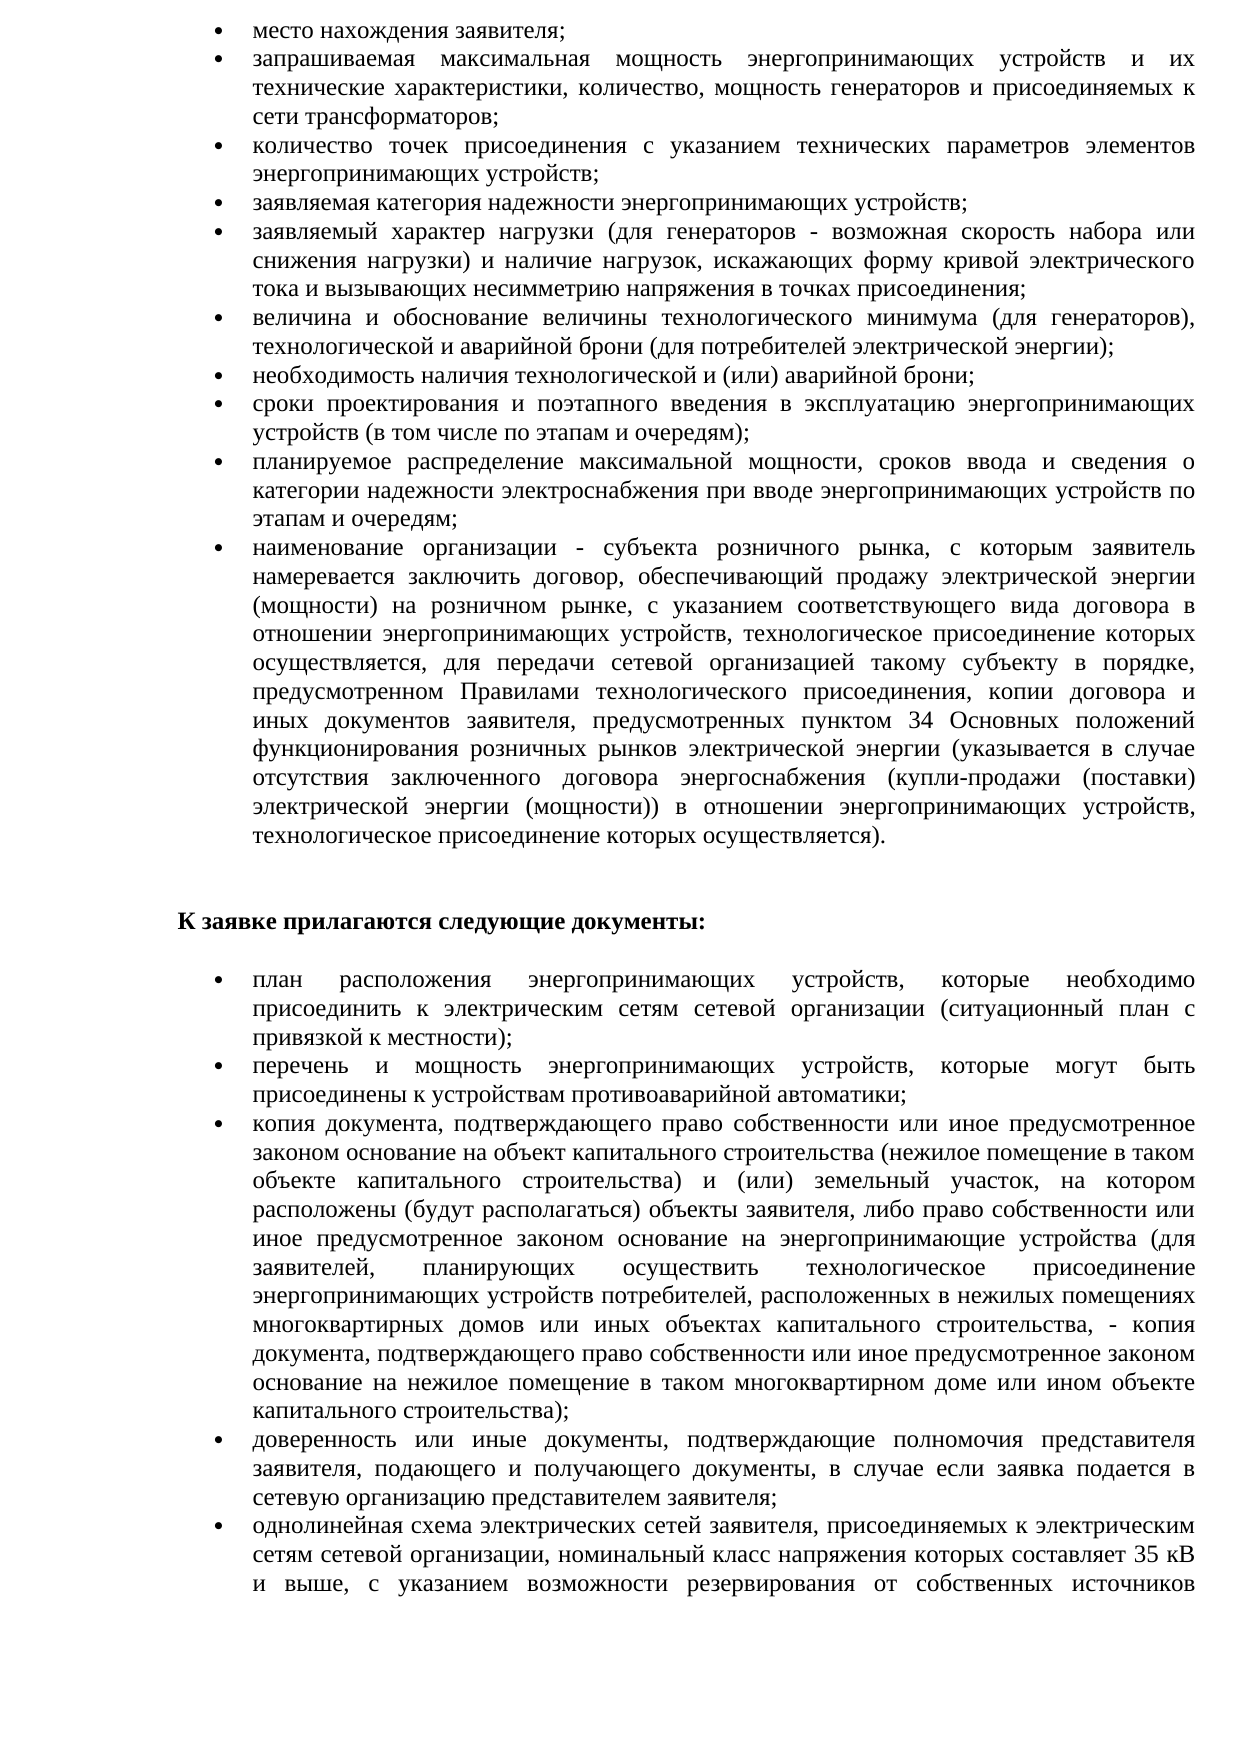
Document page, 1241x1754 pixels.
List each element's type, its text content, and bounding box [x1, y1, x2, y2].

list количество точек присоединения с указанием технических параметров элементов энергопринимающих устройств; [215, 130, 1196, 187]
list заявляемый характер нагрузки (для генераторов - возможная скорость набора или снижения нагрузки) и наличие нагрузок, искажающих форму кривой электрического тока и вызывающих несимметрию напряжения в точках присоединения; [215, 216, 1196, 302]
list заявляемая категория надежности энергопринимающих устройств; [215, 187, 1196, 216]
list сроки проектирования и поэтапного введения в эксплуатацию энергопринимающих устройств (в том числе по этапам и очередям); [215, 388, 1196, 446]
list доверенность или иные документы, подтверждающие полномочия представителя заявителя, подающего и получающего документы, в случае если заявка подается в сетевую организацию представителем заявителя; [215, 1424, 1196, 1511]
list перечень и мощность энергопринимающих устройств, которые могут быть присоединены к устройствам противоаварийной автоматики; [215, 1051, 1196, 1108]
text К заявке прилагаются следующие документы: [177, 878, 1196, 935]
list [215, 1511, 1196, 1597]
list величина и обоснование величины технологического минимума (для генераторов), технологической и аварийной брони (для потребителей электрической энергии); [215, 302, 1196, 360]
list место нахождения заявителя; [215, 15, 1196, 43]
list наименование организации - субъекта розничного рынка, с которым заявитель намеревается заключить договор, обеспечивающий продажу электрической энергии (мощности) на розничном рынке, с указанием соответствующего вида договора в отношении энергопринимающих устройств, технологическое присоединение которых осуществляется, для передачи сетевой организацией такому субъекту в порядке, предусмотренном Правилами технологического присоединения, копии договора и иных документов заявителя, предусмотренных пунктом 34 Основных положений функционирования розничных рынков электрической энергии (указывается в случае отсутствия заключенного договора энергоснабжения (купли-продажи (поставки) электрической энергии (мощности)) в отношении энергопринимающих устройств, технологическое присоединение которых осуществляется). [215, 532, 1196, 848]
list необходимость наличия технологической и (или) аварийной брони; [215, 360, 1196, 388]
list планируемое распределение максимальной мощности, сроков ввода и сведения о категории надежности электроснабжения при вводе энергопринимающих устройств по этапам и очередям; [215, 446, 1196, 532]
list план расположения энергопринимающих устройств, которые необходимо присоединить к электрическим сетям сетевой организации (ситуационный план с привязкой к местности); [215, 964, 1196, 1051]
list копия документа, подтверждающего право собственности или иное предусмотренное законом основание на объект капитального строительства (нежилое помещение в таком объекте капитального строительства) и (или) земельный участок, на котором расположены (будут располагаться) объекты заявителя, либо право собственности или иное предусмотренное законом основание на энергопринимающие устройства (для заявителей, планирующих осуществить технологическое присоединение энергопринимающих устройств потребителей, расположенных в нежилых помещениях многоквартирных домов или иных объектах капитального строительства, - копия документа, подтверждающего право собственности или иное предусмотренное законом основание на нежилое помещение в таком многоквартирном доме или ином объекте капитального строительства); [215, 1108, 1196, 1424]
list запрашиваемая максимальная мощность энергопринимающих устройств и их технические характеристики, количество, мощность генераторов и присоединяемых к сети трансформаторов; [215, 43, 1196, 130]
